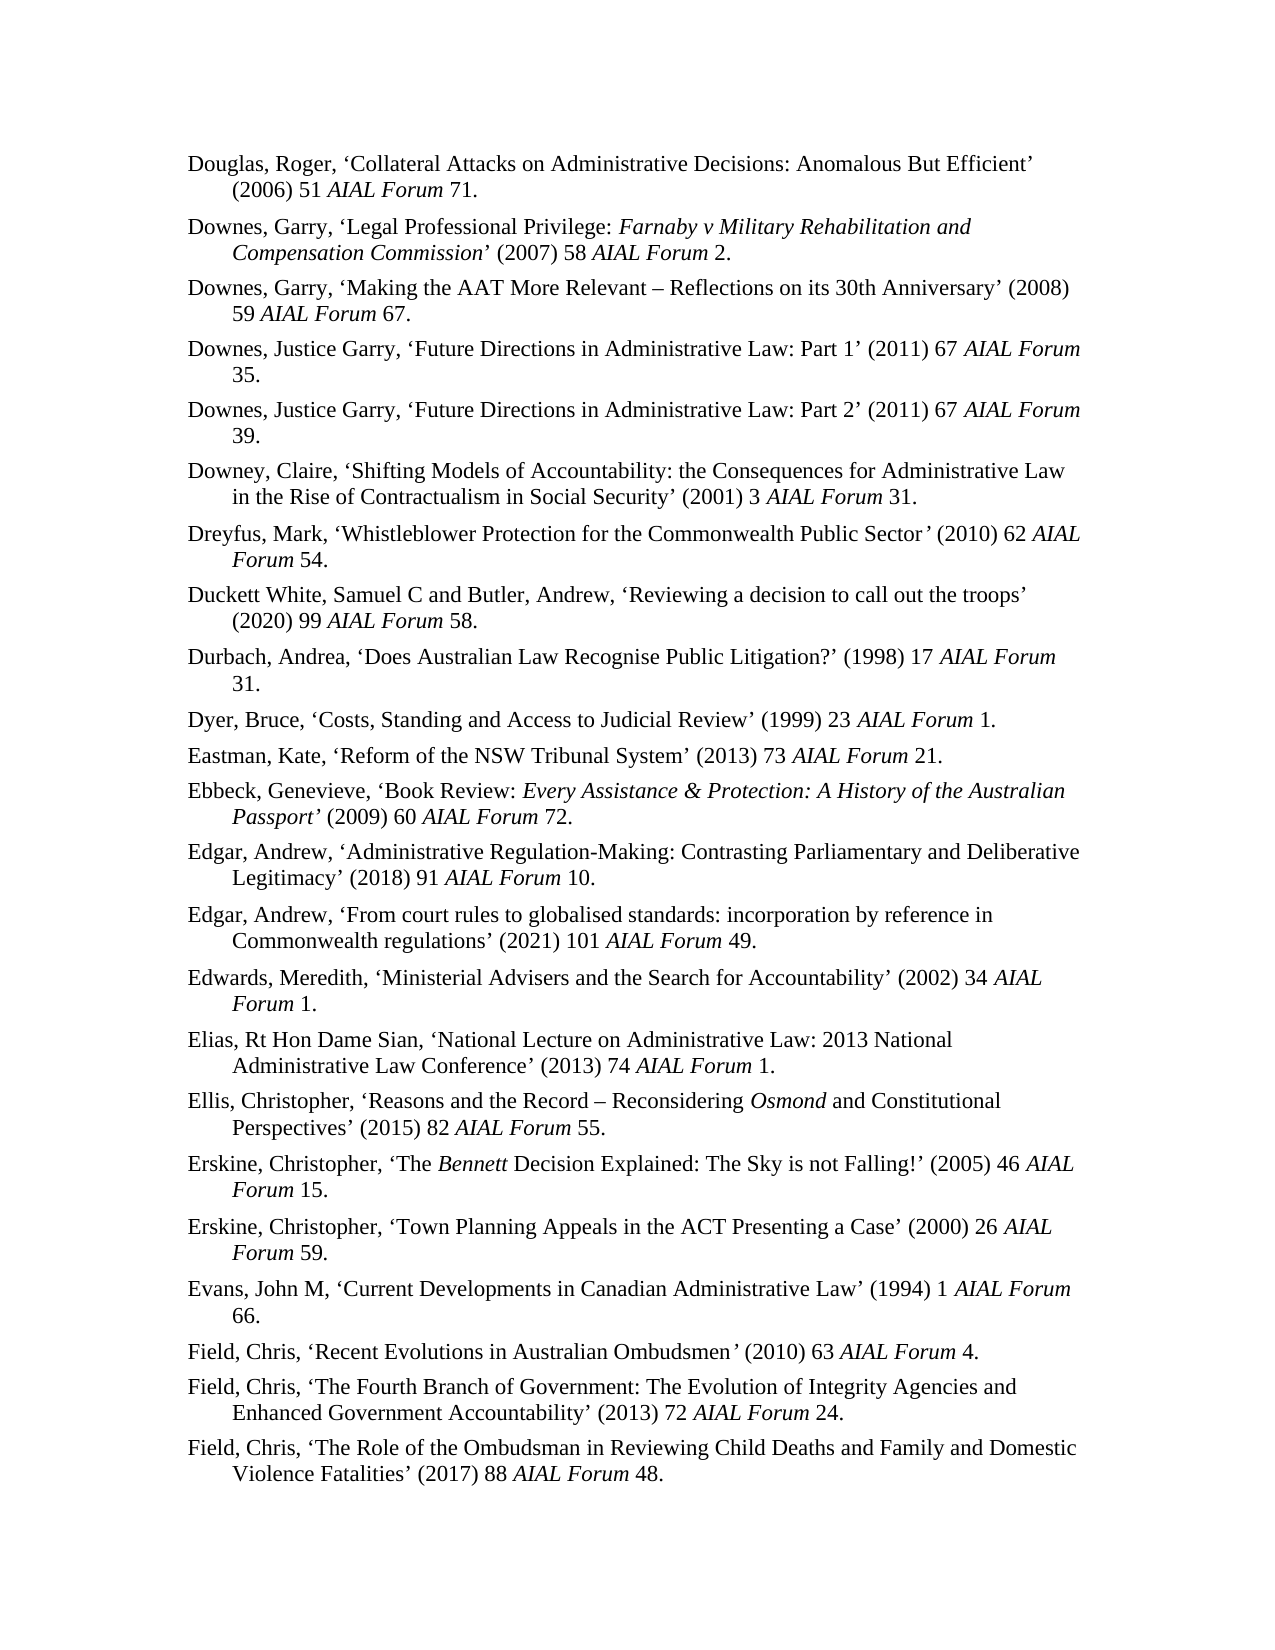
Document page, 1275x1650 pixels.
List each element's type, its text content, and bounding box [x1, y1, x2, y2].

text Elias, Rt Hon Dame Sian, ‘National Lecture on Administrative Law: 2013 National Administrative Law Conference’ (2013) 74 AIAL Forum 1. [187, 1026, 1087, 1079]
text Field, Chris, ‘The Fourth Branch of Government: The Evolution of Integrity Agencies and Enhanced Government Accountability’ (2013) 72 AIAL Forum 24. [187, 1373, 1087, 1426]
text Dyer, Bruce, ‘Costs, Standing and Access to Judicial Review’ (1999) 23 AIAL Forum 1. [187, 706, 1087, 732]
text Edgar, Andrew, ‘From court rules to globalised standards: incorporation by reference in Commonwealth regulations’ (2021) 101 AIAL Forum 49. [187, 901, 1087, 953]
text Downes, Justice Garry, ‘Future Directions in Administrative Law: Part 2’ (2011) 67 AIAL Forum 39. [187, 396, 1087, 448]
text Edgar, Andrew, ‘Administrative Regulation-Making: Contrasting Parliamentary and Deliberative Legitimacy’ (2018) 91 AIAL Forum 10. [187, 838, 1087, 891]
text Downes, Garry, ‘Making the AAT More Relevant – Reflections on its 30th Anniversary’ (2008) 59 AIAL Forum 67. [187, 274, 1087, 326]
text Durbach, Andrea, ‘Does Australian Law Recognise Public Litigation?’ (1998) 17 AIAL Forum 31. [187, 643, 1087, 696]
text Edwards, Meredith, ‘Ministerial Advisers and the Search for Accountability’ (2002) 34 AIAL Forum 1. [187, 963, 1087, 1016]
text Dreyfus, Mark, ‘Whistleblower Protection for the Commonwealth Public Sector’ (2010) 62 AIAL Forum 54. [187, 519, 1087, 572]
text Ellis, Christopher, ‘Reasons and the Record – Reconsidering Osmond and Constitutional Perspectives’ (2015) 82 AIAL Forum 55. [187, 1087, 1087, 1140]
text Douglas, Roger, ‘Collateral Attacks on Administrative Decisions: Anomalous But Efficient’ (2006) 51 AIAL Forum 71. [187, 150, 1087, 203]
text Erskine, Christopher, ‘The Bennett Decision Explained: The Sky is not Falling!’ (2005) 46 AIAL Forum 15. [187, 1150, 1087, 1203]
text Downey, Claire, ‘Shifting Models of Accountability: the Consequences for Administrative Law in the Rise of Contractualism in Social Security’ (2001) 3 AIAL Forum 31. [187, 457, 1087, 509]
text Eastman, Kate, ‘Reform of the NSW Tribunal System’ (2013) 73 AIAL Forum 21. [187, 742, 1087, 769]
text Field, Chris, ‘The Role of the Ombudsman in Reviewing Child Deaths and Family and Domestic Violence Fatalities’ (2017) 88 AIAL Forum 48. [187, 1434, 1087, 1487]
text Downes, Justice Garry, ‘Future Directions in Administrative Law: Part 1’ (2011) 67 AIAL Forum 35. [187, 335, 1087, 387]
text Duckett White, Samuel C and Butler, Andrew, ‘Reviewing a decision to call out the troops’ (2020) 99 AIAL Forum 58. [187, 581, 1087, 633]
text Erskine, Christopher, ‘Town Planning Appeals in the ACT Presenting a Case’ (2000) 26 AIAL Forum 59. [187, 1213, 1087, 1265]
text Field, Chris, ‘Recent Evolutions in Australian Ombudsmen’ (2010) 63 AIAL Forum 4. [187, 1338, 1087, 1364]
text Evans, John M, ‘Current Developments in Canadian Administrative Law’ (1994) 1 AIAL Forum 66. [187, 1275, 1087, 1328]
text Downes, Garry, ‘Legal Professional Privilege: Farnaby v Military Rehabilitation and Compensation Commission’ (2007) 58 AIAL Forum 2. [187, 213, 1087, 265]
text Ebbeck, Genevieve, ‘Book Review: Every Assistance & Protection: A History of the Australian Passport’ (2009) 60 AIAL Forum 72. [187, 777, 1087, 830]
